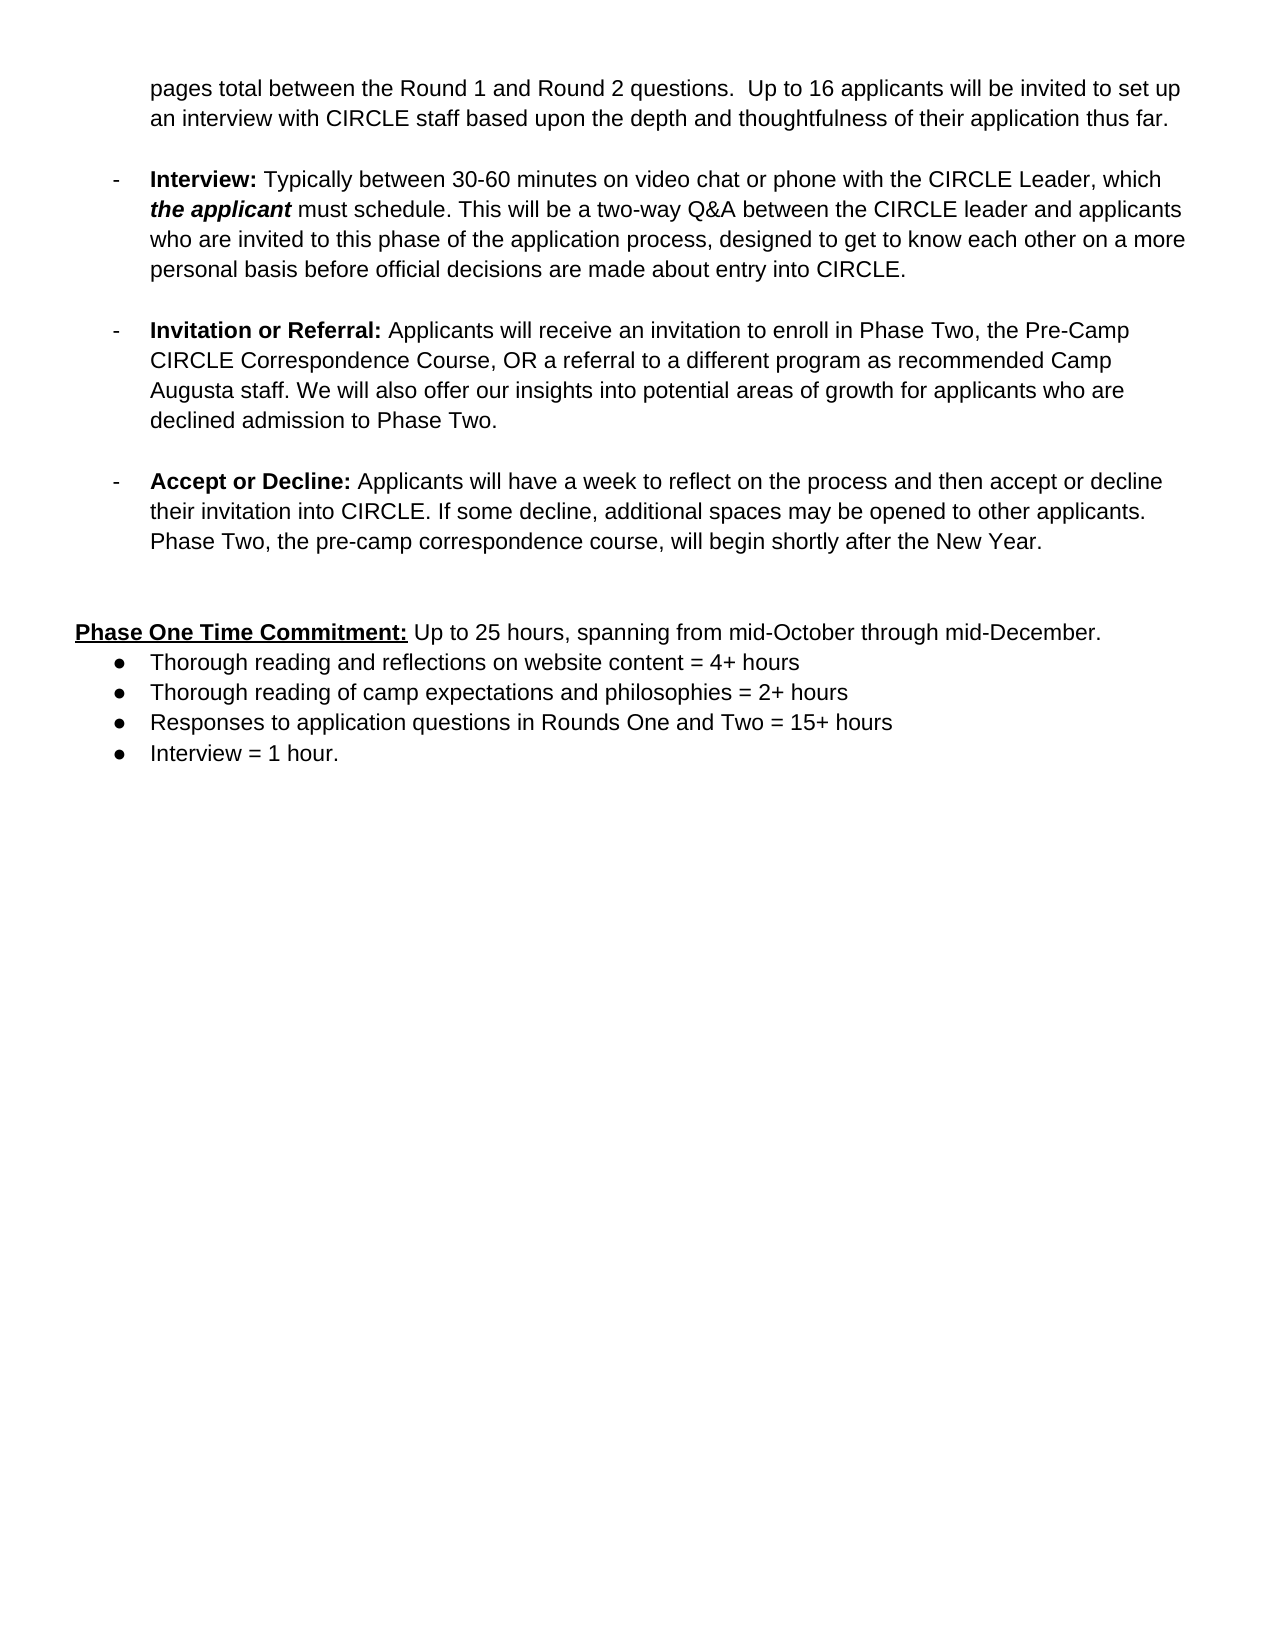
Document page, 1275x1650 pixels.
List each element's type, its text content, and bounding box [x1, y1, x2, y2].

text Phase One Time Commitment: Up to 25 hours, spanning from mid-October through mid-December. [75, 619, 1200, 645]
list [112, 75, 1200, 132]
list Thorough reading of camp expectations and philosophies = 2+ hours [112, 679, 1200, 706]
list Accept or Decline: Applicants will have a week to reflect on the process and then accept or decline their invitation into CIRCLE. If some decline, additional spaces may be opened to other applicants. Phase Two, the pre-camp correspondence course, will begin shortly after the New Year. [112, 468, 1200, 554]
list Responses to application questions in Rounds One and Two = 15+ hours [112, 709, 1200, 736]
list Interview: Typically between 30-60 minutes on video chat or phone with the CIRCLE Leader, which the applicant must schedule. This will be a two-way Q&A between the CIRCLE leader and applicants who are invited to this phase of the application process, designed to get to know each other on a more personal basis before official decisions are made about entry into CIRCLE. [112, 166, 1200, 283]
list Invitation or Referral: Applicants will receive an invitation to enroll in Phase Two, the Pre-Camp CIRCLE Correspondence Course, OR a referral to a different program as recommended Camp Augusta staff. We will also offer our insights into potential areas of growth for applicants who are declined admission to Phase Two. [112, 317, 1200, 434]
list Thorough reading and reflections on website content = 4+ hours [112, 649, 1200, 675]
list Interview = 1 hour. [112, 739, 1200, 766]
